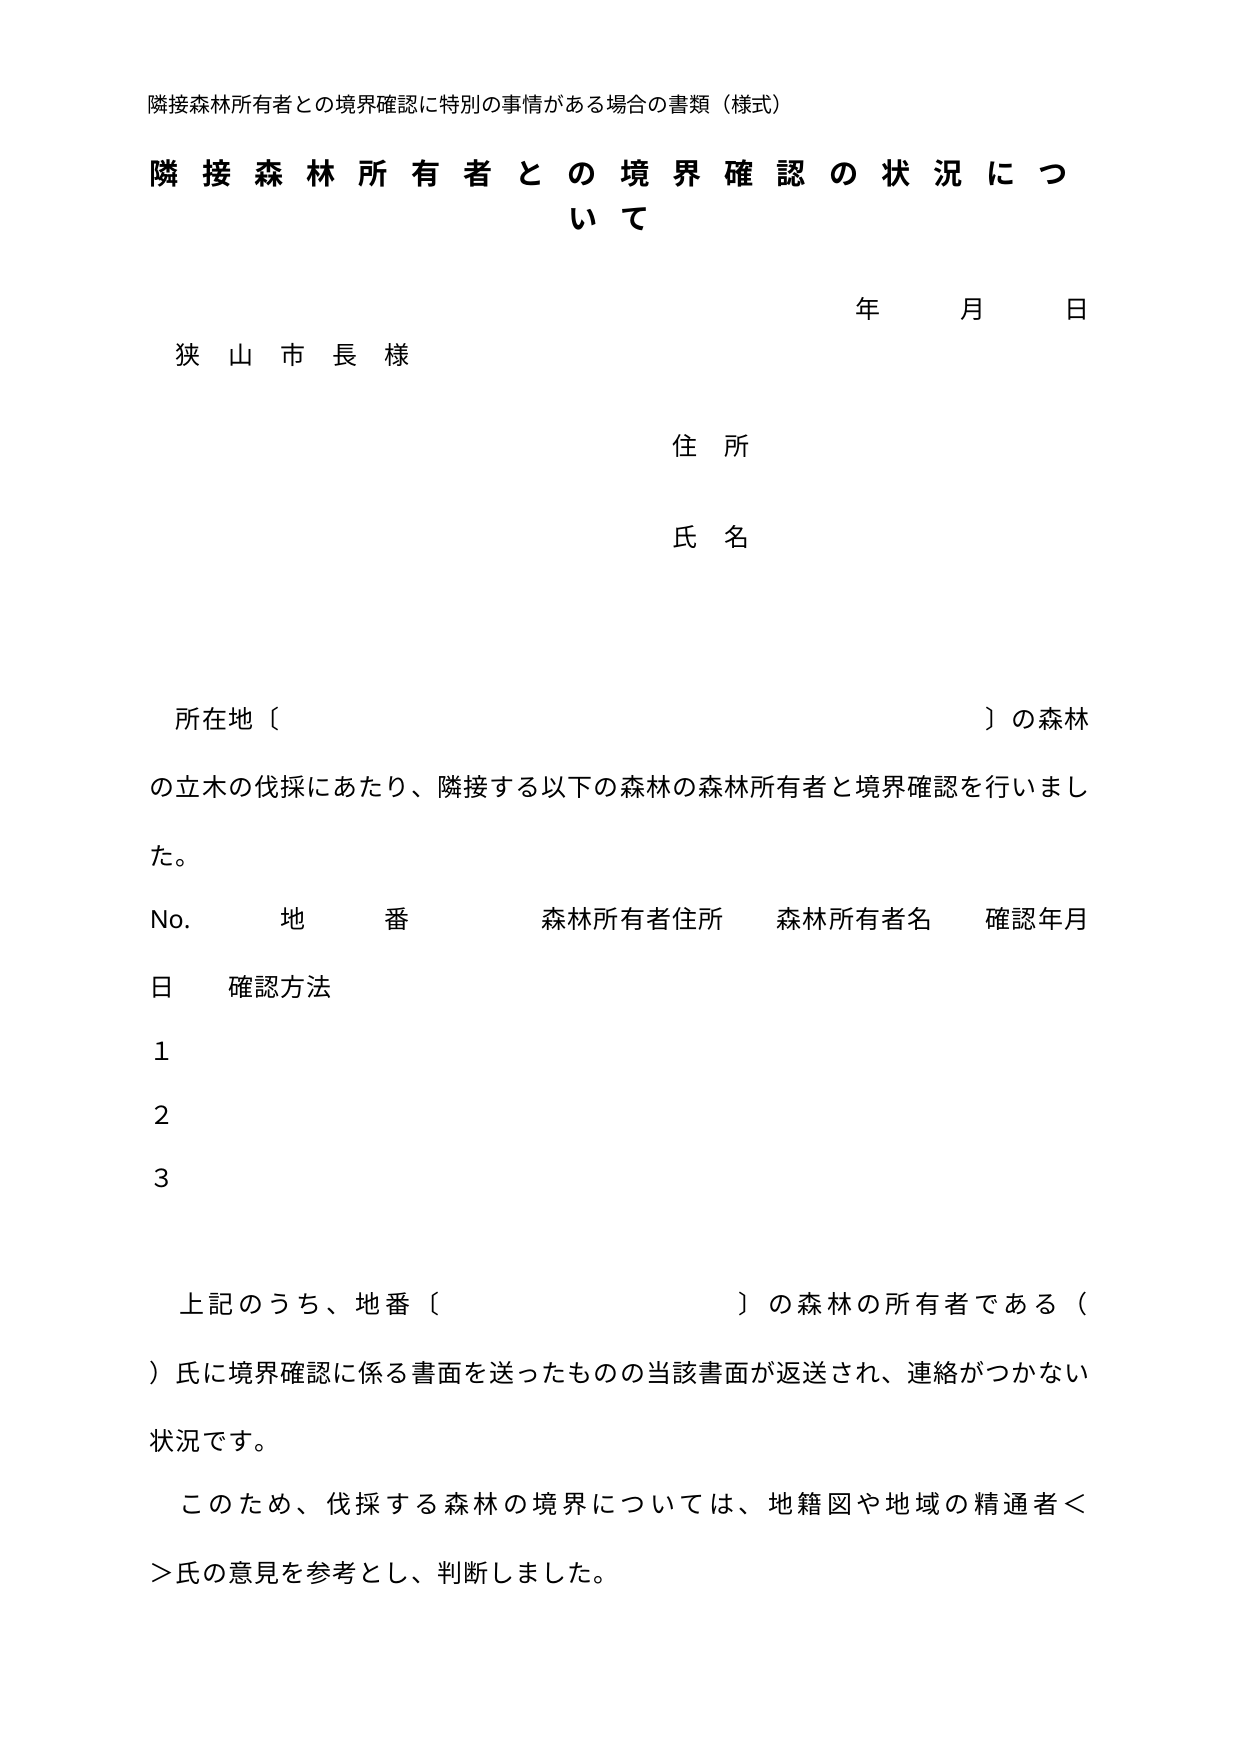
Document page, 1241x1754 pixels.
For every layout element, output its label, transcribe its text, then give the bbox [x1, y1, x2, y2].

text 隣接森林所有者との境界確認の状況について [149, 149, 1091, 240]
text 所在地〔 〕の森林の立木の伐採にあたり、隣接する以下の森林の森林所有者と境界確認を行いました。 [149, 695, 1091, 877]
text 狭 山 市 長 様 [149, 331, 1091, 376]
text 氏 名 [149, 513, 1091, 558]
text No. 地 番 森林所有者住所 森林所有者名 確認年月日 確認方法 [149, 895, 1091, 1009]
text １ [149, 1027, 1091, 1072]
text 住 所 [149, 422, 1091, 467]
text ２ [149, 1091, 1091, 1136]
text ３ [149, 1154, 1091, 1200]
text このため、伐採する森林の境界については、地籍図や地域の精通者＜ ＞氏の意見を参考とし、判断しました。 [149, 1480, 1091, 1594]
text 上記のうち、地番〔 〕の森林の所有者である（ ）氏に境界確認に係る書面を送ったものの当該書面が返送され、連絡がつかない状況です。 [149, 1280, 1091, 1462]
text 年 月 日 [149, 285, 1091, 331]
